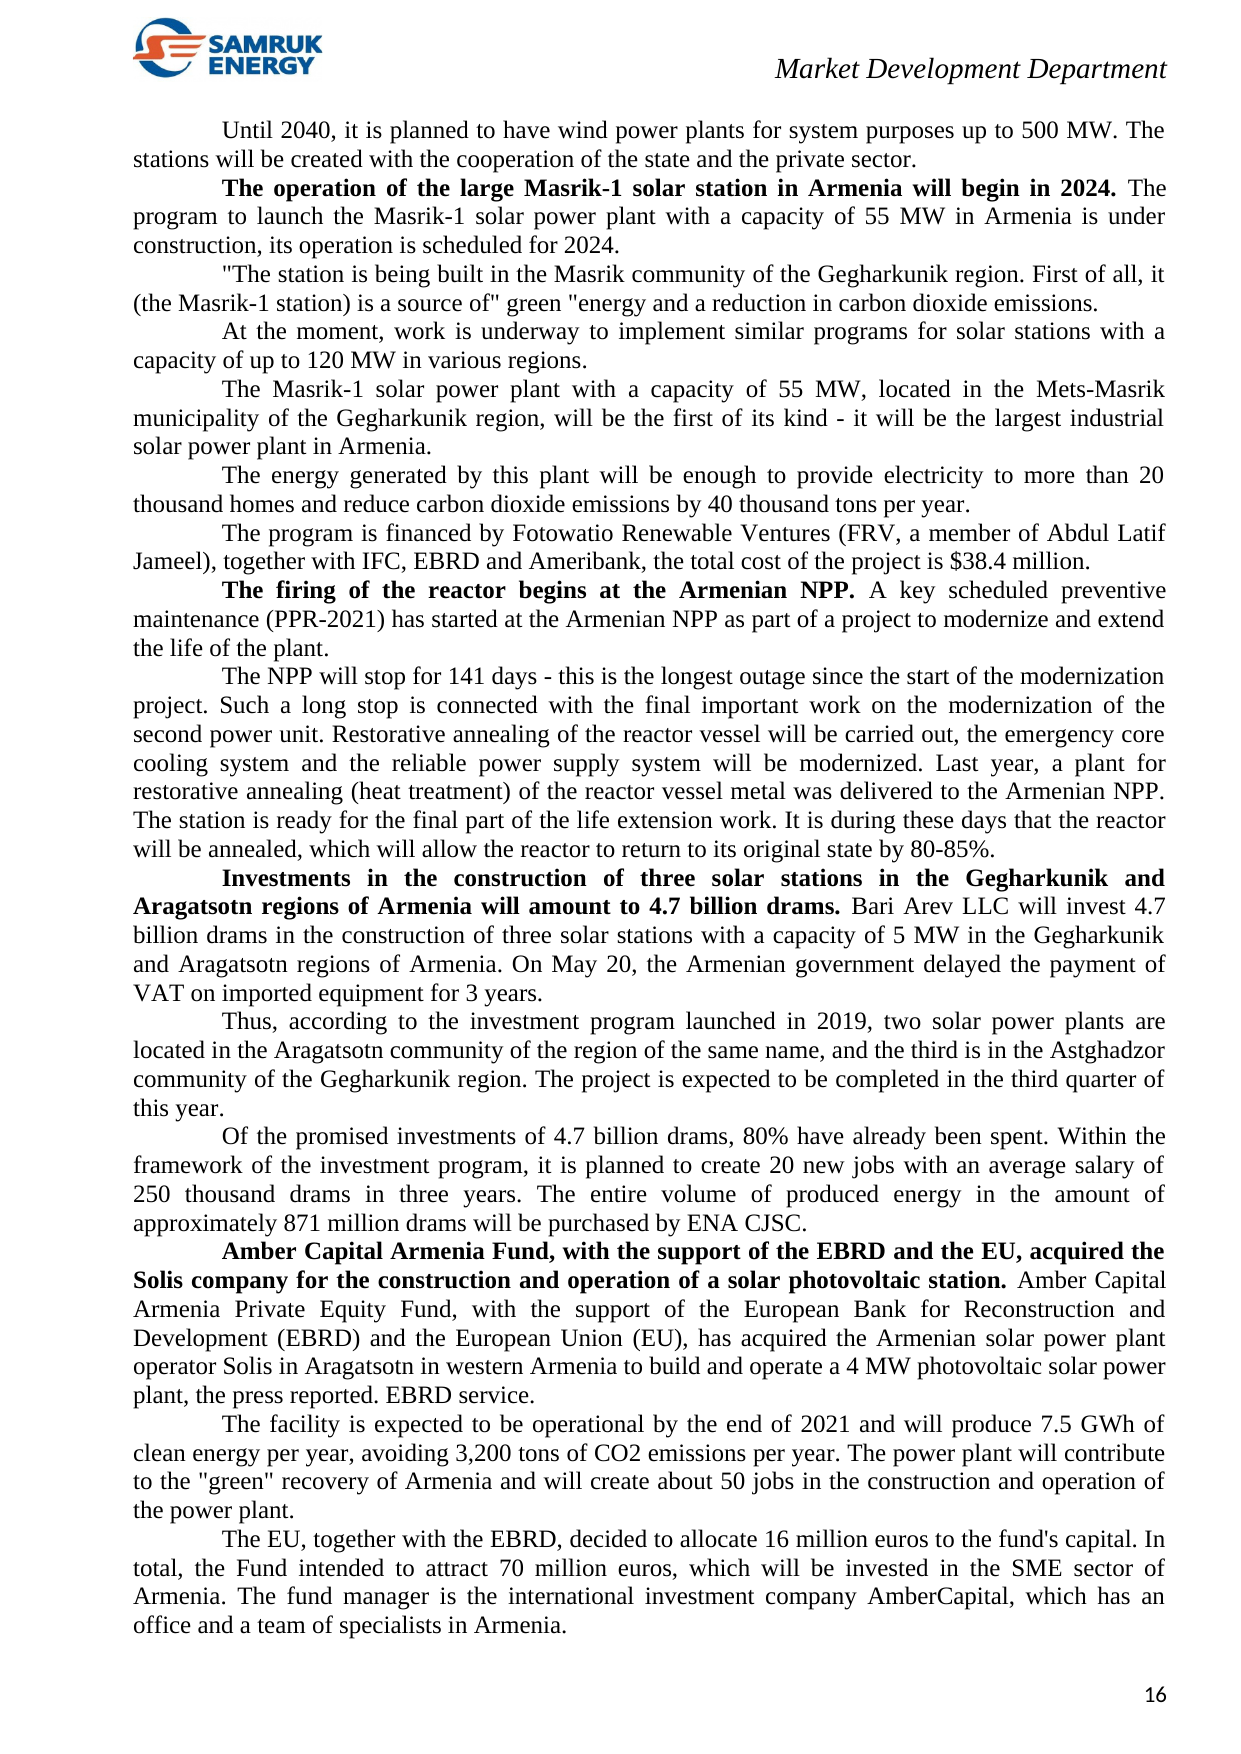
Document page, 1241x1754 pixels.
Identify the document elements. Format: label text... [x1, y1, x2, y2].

text Thus, according to the investment program launched in 2019, two solar power plants are located in the Aragatsotn community of the region of the same name, and the third is in the Astghadzor community of the Gegharkunik region. The project is expected to be completed in the third quarter of this year. [133, 1006, 1167, 1121]
text The NPP will stop for 141 days - this is the longest outage since the start of the modernization project. Such a long stop is connected with the final important work on the modernization of the second power unit. Restorative annealing of the reactor vessel will be carried out, the emergency core cooling system and the reliable power supply system will be modernized. Last year, a plant for restorative annealing (heat treatment) of the reactor vessel metal was delivered to the Armenian NPP. The station is ready for the final part of the life extension work. It is during these days that the reactor will be annealed, which will allow the reactor to return to its original state by 80-85%. [133, 661, 1167, 863]
text The firing of the reactor begins at the Armenian NPP. A key scheduled preventive maintenance (PPR-2021) has started at the Armenian NPP as part of a project to modernize and extend the life of the plant. [133, 575, 1167, 661]
text Investments in the construction of three solar stations in the Gegharkunik and Aragatsotn regions of Armenia will amount to 4.7 billion drams. Bari Arev LLC will invest 4.7 billion drams in the construction of three solar stations with a capacity of 5 MW in the Gegharkunik and Aragatsotn regions of Armenia. On May 20, the Armenian government delayed the payment of VAT on imported equipment for 3 years. [133, 863, 1167, 1006]
text The facility is expected to be operational by the end of 2021 and will produce 7.5 GWh of clean energy per year, avoiding 3,200 tons of CO2 emissions per year. The power plant will contribute to the "green" recovery of Armenia and will create about 50 jobs in the construction and operation of the power plant. [133, 1409, 1167, 1524]
text The Masrik-1 solar power plant with a capacity of 55 MW, located in the Mets-Masrik municipality of the Gegharkunik region, will be the first of its kind - it will be the largest industrial solar power plant in Armenia. [133, 374, 1167, 460]
text Until 2040, it is planned to have wind power plants for system purposes up to 500 MW. The stations will be created with the cooperation of the state and the private sector. [133, 115, 1167, 173]
text The operation of the large Masrik-1 solar station in Armenia will begin in 2024. The program to launch the Masrik-1 solar power plant with a capacity of 55 MW in Armenia is under construction, its operation is scheduled for 2024. [133, 173, 1167, 259]
text Of the promised investments of 4.7 billion drams, 80% have already been spent. Within the framework of the investment program, it is planned to create 20 new jobs with an average salary of 250 thousand drams in three years. The entire volume of produced energy in the amount of approximately 871 million drams will be purchased by ENA CJSC. [133, 1121, 1167, 1236]
text Amber Capital Armenia Fund, with the support of the EBRD and the EU, acquired the Solis company for the construction and operation of a solar photovoltaic station. Amber Capital Armenia Private Equity Fund, with the support of the European Bank for Reconstruction and Development (EBRD) and the European Union (EU), has acquired the Armenian solar power plant operator Solis in Aragatsotn in western Armenia to build and operate a 4 MW photovoltaic solar power plant, the press reported. EBRD service. [133, 1236, 1167, 1409]
text The program is financed by Fotowatio Renewable Ventures (FRV, a member of Abdul Latif Jameel), together with IFC, EBRD and Ameribank, the total cost of the project is $38.4 million. [133, 518, 1167, 575]
text "The station is being built in the Masrik community of the Gegharkunik region. First of all, it (the Masrik-1 station) is a source of" green "energy and a reduction in carbon dioxide emissions. [133, 259, 1167, 316]
text The EU, together with the EBRD, decided to allocate 16 million euros to the fund's capital. In total, the Fund intended to attract 70 million euros, which will be invested in the SME sector of Armenia. The fund manager is the international investment company AmberCapital, which has an office and a team of specialists in Armenia. [133, 1524, 1167, 1639]
text At the moment, work is underway to implement similar programs for solar stations with a capacity of up to 120 MW in various regions. [133, 316, 1167, 374]
text The energy generated by this plant will be enough to provide electricity to more than 20 thousand homes and reduce carbon dioxide emissions by 40 thousand tons per year. [133, 460, 1167, 518]
picture [132, 17, 323, 82]
